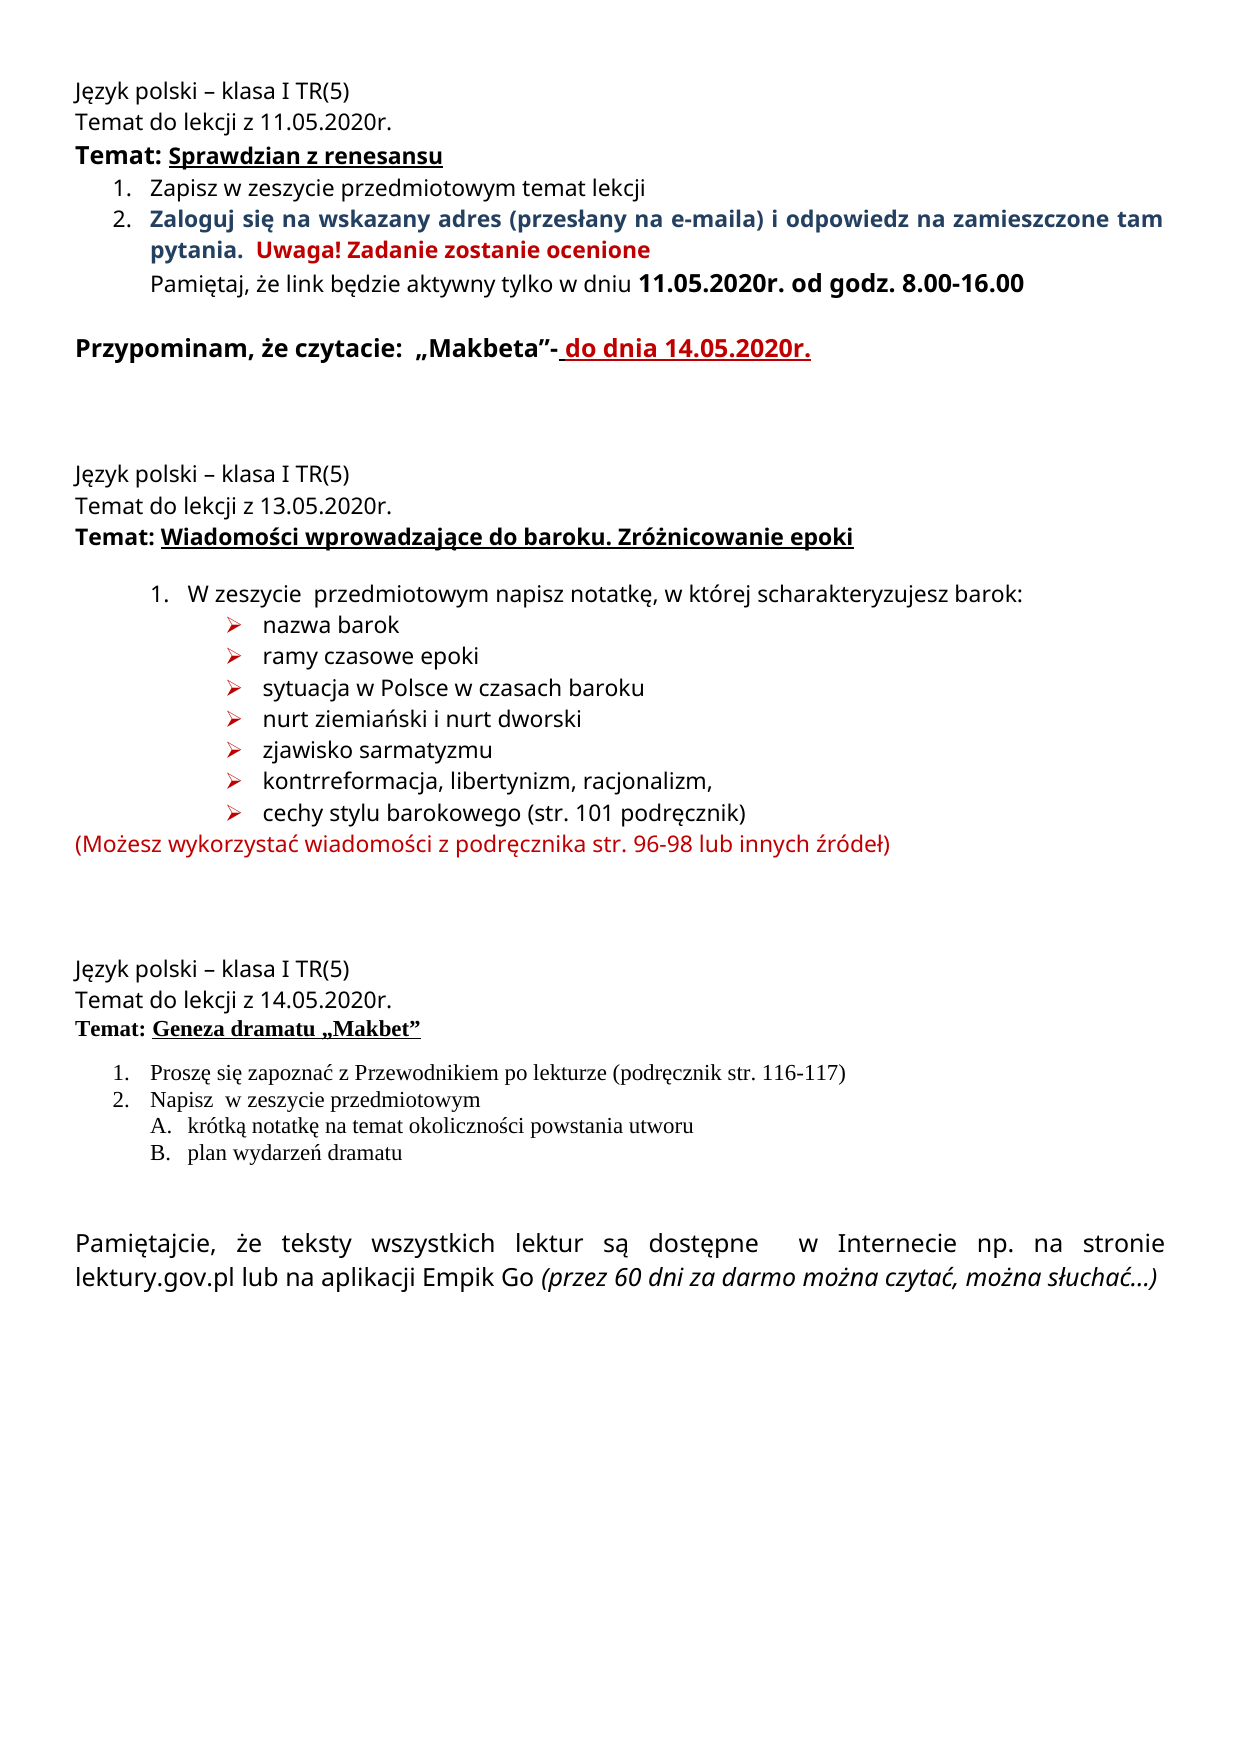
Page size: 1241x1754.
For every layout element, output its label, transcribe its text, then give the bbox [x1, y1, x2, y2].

list cechy stylu barokowego (str. 101 podręcznik) [225, 796, 1165, 828]
text Pamiętajcie, że teksty wszystkich lektur są dostępne w Internecie np. na stronie lektury.gov.pl lub na aplikacji Empik Go (przez 60 dni za darmo można czytać, można słuchać…) [75, 1225, 1165, 1293]
list Temat do lekcji z 11.05.2020r. [75, 106, 1165, 137]
list nurt ziemiański i nurt dworski [225, 703, 1165, 734]
list plan wydarzeń dramatu [150, 1138, 1165, 1165]
text Przypominam, że czytacie: „Makbeta”- do dnia 14.05.2020r. [75, 331, 1165, 365]
list W zeszycie przedmiotowym napisz notatkę, w której scharakteryzujesz barok: [150, 578, 1165, 609]
list kontrreformacja, libertynizm, racjonalizm, [225, 765, 1165, 796]
text (Możesz wykorzystać wiadomości z podręcznika str. 96-98 lub innych źródeł) [75, 828, 1165, 859]
list Temat: Sprawdzian z renesansu [75, 137, 1165, 172]
text Temat do lekcji z 14.05.2020r. [75, 984, 1165, 1015]
list nazwa barok [225, 609, 1165, 640]
list zjawisko sarmatyzmu [225, 734, 1165, 765]
text Temat: Wiadomości wprowadzające do baroku. Zróżnicowanie epoki [75, 521, 1165, 552]
text Pamiętaj, że link będzie aktywny tylko w dniu 11.05.2020r. od godz. 8.00-16.00 [150, 265, 1165, 299]
text Język polski – klasa I TR(5) [75, 953, 1165, 984]
list Zapisz w zeszycie przedmiotowym temat lekcji [112, 172, 1165, 203]
list sytuacja w Polsce w czasach baroku [225, 671, 1165, 703]
list Proszę się zapoznać z Przewodnikiem po lekturze (podręcznik str. 116-117) [112, 1059, 1165, 1086]
text Język polski – klasa I TR(5) [75, 458, 1165, 490]
list Zaloguj się na wskazany adres (przesłany na e-maila) i odpowiedz na zamieszczone tam pytania. Uwaga! Zadanie zostanie ocenione [112, 203, 1165, 265]
text Temat: Geneza dramatu „Makbet” [75, 1015, 1165, 1042]
list ramy czasowe epoki [225, 640, 1165, 671]
list krótką notatkę na temat okoliczności powstania utworu [150, 1112, 1165, 1138]
text Temat do lekcji z 13.05.2020r. [75, 490, 1165, 521]
list Język polski – klasa I TR(5) [75, 75, 1165, 106]
list Napisz w zeszycie przedmiotowym [112, 1086, 1165, 1112]
